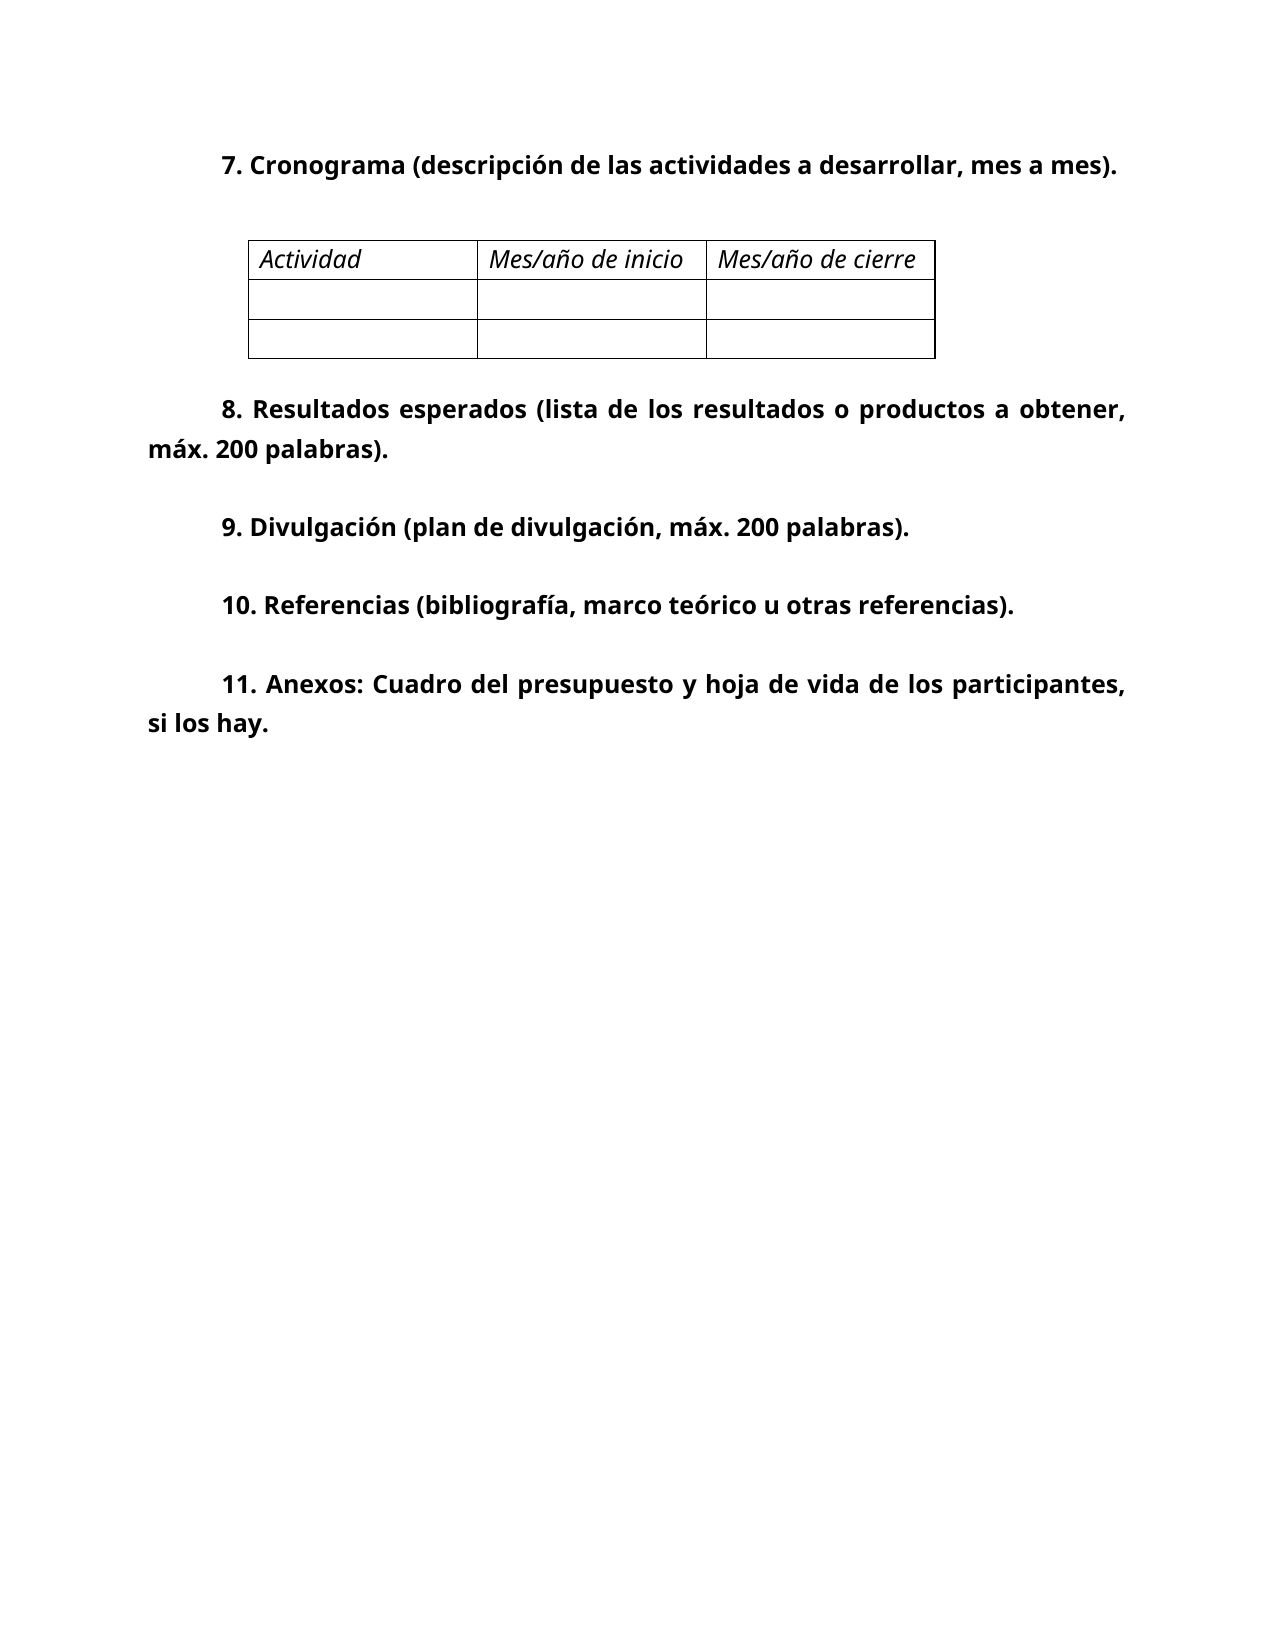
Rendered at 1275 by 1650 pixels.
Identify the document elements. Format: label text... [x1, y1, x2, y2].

table_cell [249, 320, 477, 358]
text 11. Anexos: Cuadro del presupuesto y hoja de vida de los participantes, si los hay. [148, 666, 1127, 739]
table_cell [707, 320, 934, 358]
table_header Actividad [249, 241, 477, 279]
table_header Mes/año de inicio [478, 241, 706, 279]
text 8. Resultados esperados (lista de los resultados o productos a obtener, máx. 200 palabras). [148, 392, 1127, 465]
table_cell [249, 280, 477, 319]
text 10. Referencias (bibliografía, marco teórico u otras referencias). [148, 588, 1127, 622]
table_cell [707, 280, 934, 319]
table_cell [478, 320, 706, 358]
text 9. Divulgación (plan de divulgación, máx. 200 palabras). [148, 510, 1127, 544]
text 7. Cronograma (descripción de las actividades a desarrollar, mes a mes). [148, 148, 1127, 182]
table_cell [478, 280, 706, 319]
table_header Mes/año de cierre [707, 241, 934, 279]
